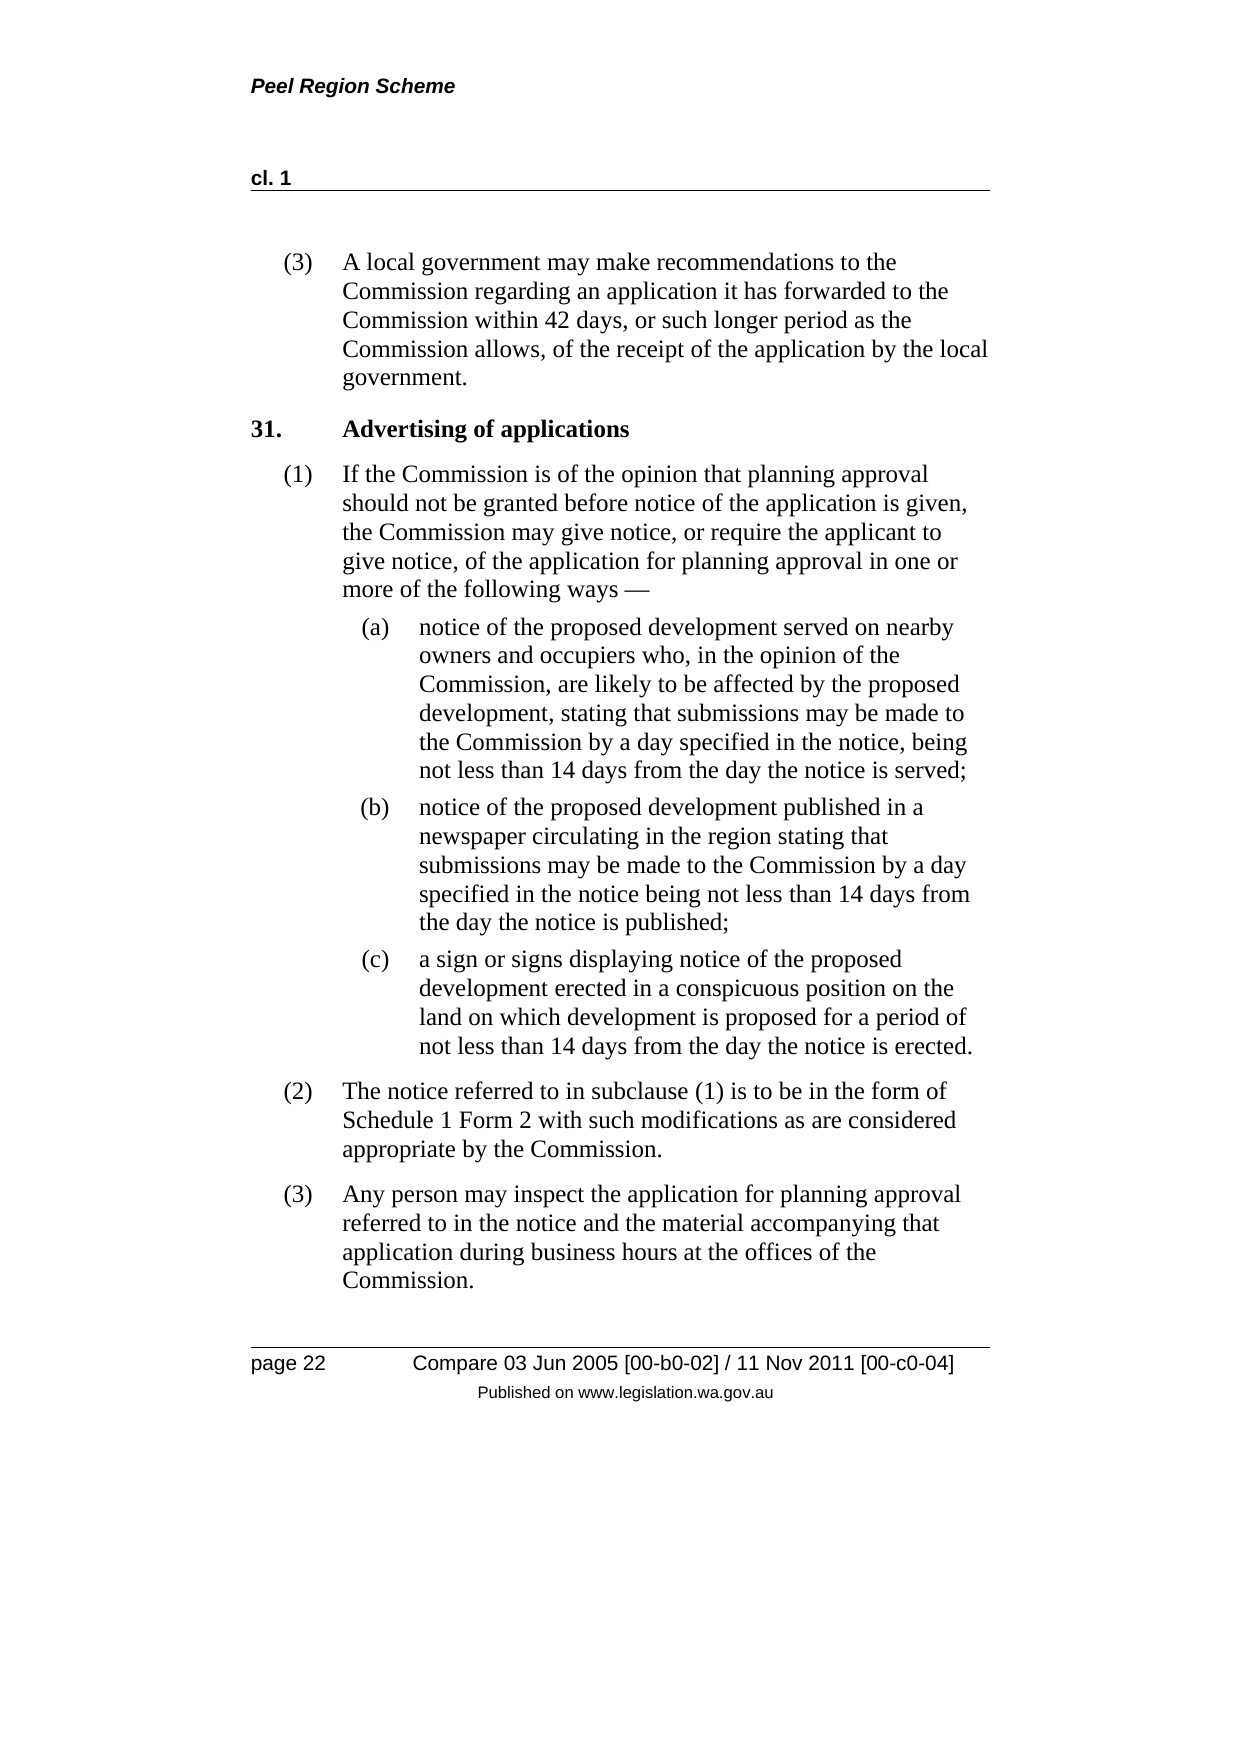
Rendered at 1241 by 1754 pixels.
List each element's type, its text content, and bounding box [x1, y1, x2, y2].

text (c) a sign or signs displaying notice of the proposed development erected in a conspicuous position on the land on which development is proposed for a period of not less than 14 days from the day the notice is erected. [251, 944, 990, 1059]
text (1) If the Commission is of the opinion that planning approval should not be granted before notice of the application is given, the Commission may give notice, or require the applicant to give notice, of the application for planning approval in one or more of the following ways — [251, 459, 990, 603]
text (3) A local government may make recommendations to the Commission regarding an application it has forwarded to the Commission within 42 days, or such longer period as the Commission allows, of the receipt of the application by the local government. [251, 247, 990, 391]
text (2) The notice referred to in subclause (1) is to be in the form of Schedule 1 Form 2 with such modifications as are considered appropriate by the Commission. [251, 1076, 990, 1162]
text (a) notice of the proposed development served on nearby owners and occupiers who, in the opinion of the Commission, are likely to be affected by the proposed development, stating that submissions may be made to the Commission by a day specified in the notice, being not less than 14 days from the day the notice is served; [251, 612, 990, 784]
text (b) notice of the proposed development published in a newspaper circulating in the region stating that submissions may be made to the Commission by a day specified in the notice being not less than 14 days from the day the notice is published; [251, 792, 990, 936]
text (3) Any person may inspect the application for planning approval referred to in the notice and the material accompanying that application during business hours at the offices of the Commission. [251, 1179, 990, 1294]
subtitle 31. Advertising of applications [251, 414, 990, 443]
